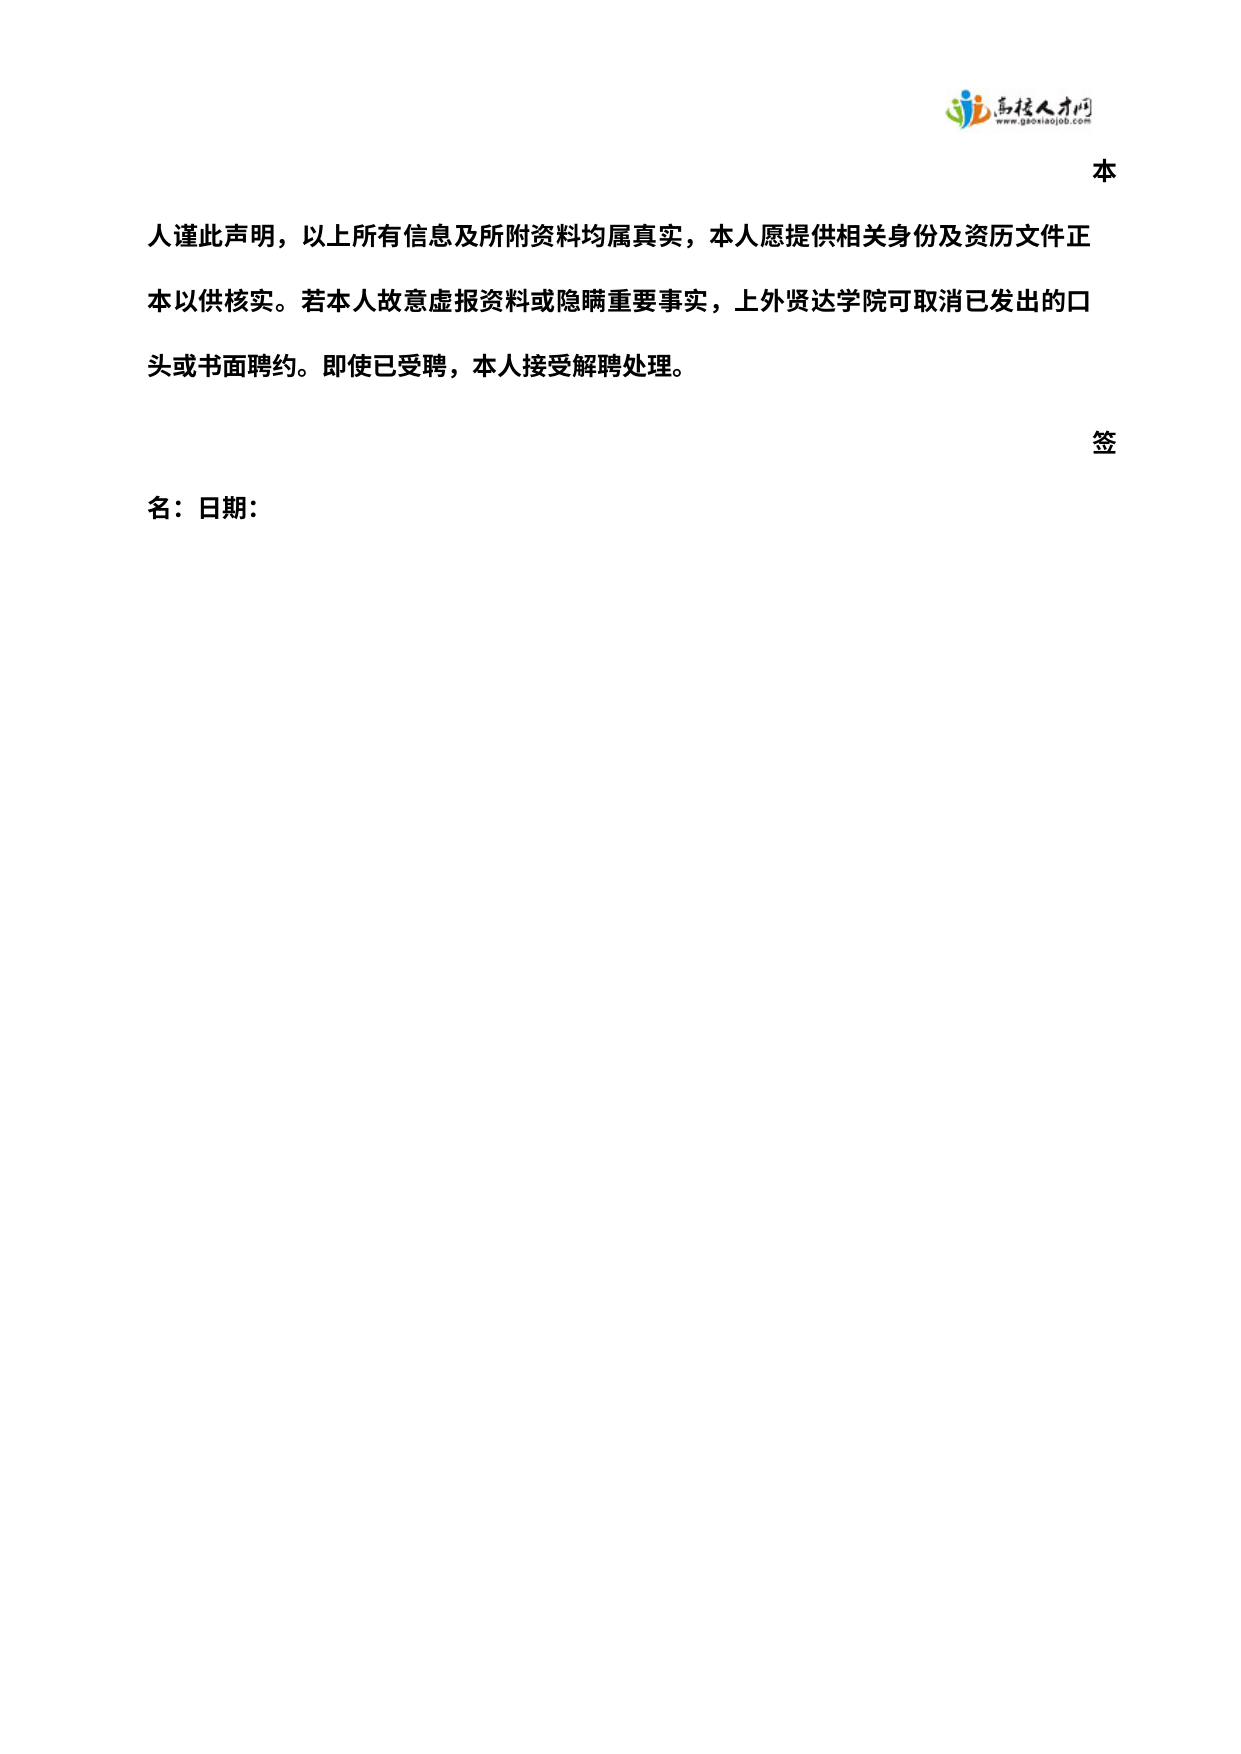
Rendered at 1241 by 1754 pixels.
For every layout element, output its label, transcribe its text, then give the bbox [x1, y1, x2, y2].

picture [945, 88, 1093, 133]
text 签名：日期： [148, 409, 1092, 539]
text 本人谨此声明，以上所有信息及所附资料均属真实，本人愿提供相关身份及资历文件正本以供核实。若本人故意虚报资料或隐瞒重要事实，上外贤达学院可取消已发出的口头或书面聘约。即使已受聘，本人接受解聘处理。 [148, 137, 1092, 397]
